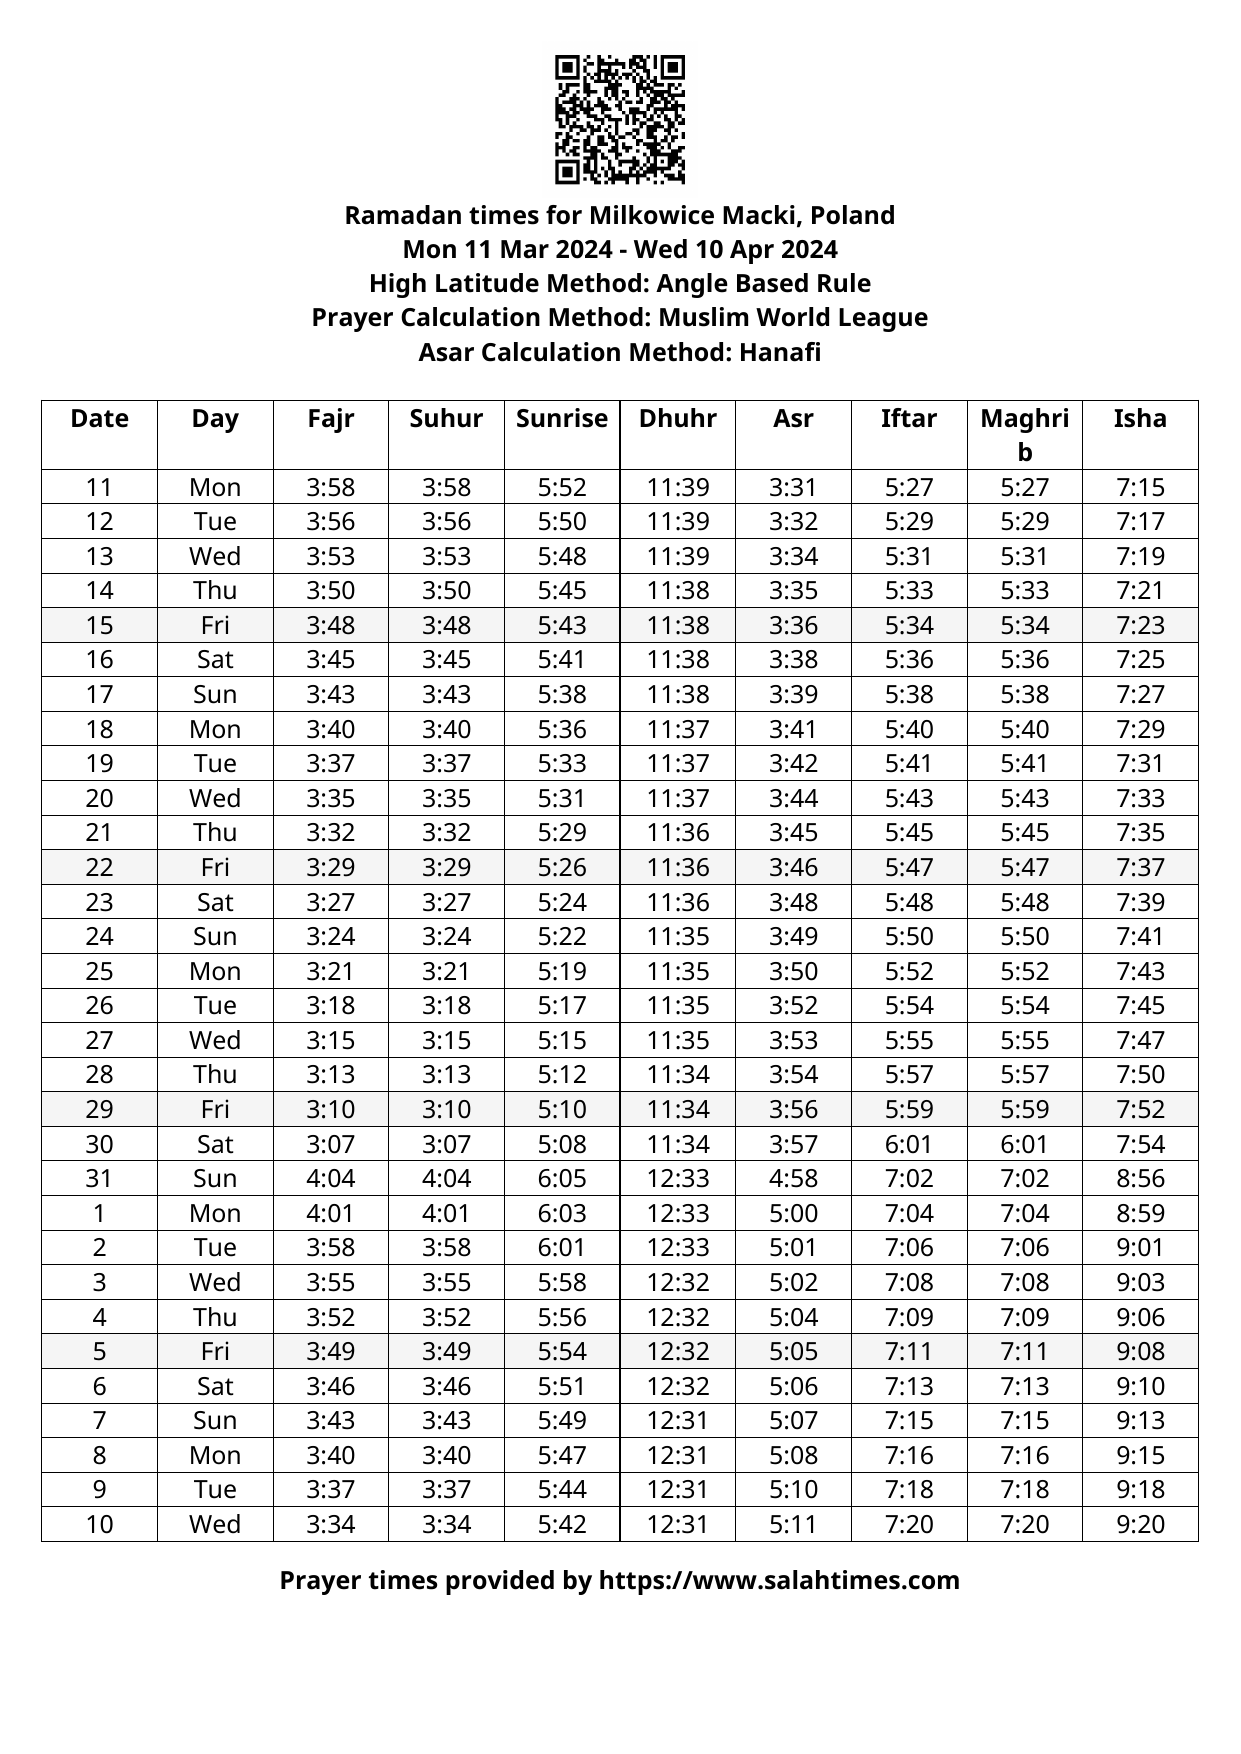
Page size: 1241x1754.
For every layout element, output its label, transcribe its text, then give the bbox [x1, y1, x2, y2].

table_cell 11:34 [621, 1092, 735, 1126]
table_cell 9:08 [1083, 1334, 1198, 1368]
table_cell 9:15 [1083, 1438, 1198, 1472]
table_cell 3:35 [274, 781, 388, 814]
table_header Fajr [274, 401, 388, 469]
table_cell 18 [42, 712, 157, 745]
table_cell 3:27 [389, 885, 504, 918]
table_cell 5:15 [505, 1023, 619, 1057]
table_cell 5:17 [505, 989, 619, 1022]
table_cell 3:10 [389, 1092, 504, 1126]
table_cell 3:31 [736, 470, 851, 503]
table_cell 3:15 [389, 1023, 504, 1057]
table_cell 3:49 [389, 1334, 504, 1368]
table_cell 5:59 [968, 1092, 1082, 1126]
table_cell 5:41 [968, 746, 1082, 780]
table_cell 7:11 [852, 1334, 967, 1368]
table_cell 11:36 [621, 850, 735, 884]
table_cell 11:38 [621, 643, 735, 676]
table_cell 12:31 [621, 1438, 735, 1472]
table_cell 3:46 [389, 1369, 504, 1402]
table_cell 5:11 [736, 1507, 851, 1541]
table_cell 7:20 [968, 1507, 1082, 1541]
table_cell 7:35 [1083, 816, 1198, 849]
table_cell 10 [42, 1507, 157, 1541]
table_cell Sun [158, 1404, 273, 1437]
table_cell 7:45 [1083, 989, 1198, 1022]
table_cell 5:05 [736, 1334, 851, 1368]
table_cell 11:34 [621, 1058, 735, 1091]
table_cell 3:13 [389, 1058, 504, 1091]
table_cell Mon [158, 470, 273, 503]
table_cell 3:37 [274, 1473, 388, 1506]
table_cell 5:31 [852, 539, 967, 572]
table_cell 7:17 [1083, 504, 1198, 538]
table_cell 4:01 [389, 1196, 504, 1229]
table_cell 3:36 [736, 608, 851, 642]
table_header Sunrise [505, 401, 619, 469]
table_cell 3:45 [736, 816, 851, 849]
table_cell 5:42 [505, 1507, 619, 1541]
table_cell 19 [42, 746, 157, 780]
table_cell 5:59 [852, 1092, 967, 1126]
table_cell 3:37 [274, 746, 388, 780]
table_cell 7 [42, 1404, 157, 1437]
table_cell 3:43 [274, 1404, 388, 1437]
table_cell 7:23 [1083, 608, 1198, 642]
table_cell 11:39 [621, 470, 735, 503]
table_cell 8 [42, 1438, 157, 1472]
table_cell 3:55 [389, 1265, 504, 1299]
table_cell 9:18 [1083, 1473, 1198, 1506]
table_cell 5:27 [968, 470, 1082, 503]
table_cell 5:38 [968, 677, 1082, 711]
table_cell 3:39 [736, 677, 851, 711]
table_cell 6:03 [505, 1196, 619, 1229]
table_cell 3:10 [274, 1092, 388, 1126]
table_cell 5:31 [968, 539, 1082, 572]
table_cell 3:43 [389, 677, 504, 711]
table_cell 11:39 [621, 504, 735, 538]
table_cell 7:27 [1083, 677, 1198, 711]
table_cell Thu [158, 574, 273, 607]
table_cell 5:27 [852, 470, 967, 503]
table_cell 5:38 [852, 677, 967, 711]
table_cell 3:34 [389, 1507, 504, 1541]
table_cell 3:13 [274, 1058, 388, 1091]
table_cell 5:29 [852, 504, 967, 538]
table_cell 3:18 [389, 989, 504, 1022]
table_cell 3:48 [274, 608, 388, 642]
table_cell 5:38 [505, 677, 619, 711]
table_cell 3:07 [274, 1127, 388, 1160]
table_cell 7:06 [852, 1231, 967, 1264]
table_cell 5:36 [852, 643, 967, 676]
table_cell Fri [158, 1334, 273, 1368]
table_cell 21 [42, 816, 157, 849]
table_cell 5:10 [736, 1473, 851, 1506]
table_header Isha [1083, 401, 1198, 469]
table_cell 15 [42, 608, 157, 642]
table_cell 12:31 [621, 1507, 735, 1541]
table_cell 7:18 [968, 1473, 1082, 1506]
table_cell 7:21 [1083, 574, 1198, 607]
table_cell 5:57 [968, 1058, 1082, 1091]
table_cell 5:51 [505, 1369, 619, 1402]
table_cell 5:43 [852, 781, 967, 814]
table_cell 5:40 [852, 712, 967, 745]
table_cell Wed [158, 539, 273, 572]
table_cell 5:31 [505, 781, 619, 814]
table_cell 12:32 [621, 1300, 735, 1333]
table_cell 5:48 [968, 885, 1082, 918]
table_cell 5:00 [736, 1196, 851, 1229]
table_cell 1 [42, 1196, 157, 1229]
table_cell Sun [158, 677, 273, 711]
table_cell 5:45 [968, 816, 1082, 849]
table_cell 3:21 [274, 954, 388, 987]
table_cell Tue [158, 746, 273, 780]
table_cell 4:04 [389, 1161, 504, 1195]
table_cell 12:32 [621, 1265, 735, 1299]
table_cell 29 [42, 1092, 157, 1126]
table_cell 5:40 [968, 712, 1082, 745]
table_cell 24 [42, 919, 157, 953]
table_cell 6:05 [505, 1161, 619, 1195]
table_cell 5:07 [736, 1404, 851, 1437]
table_cell 7:19 [1083, 539, 1198, 572]
table_cell 22 [42, 850, 157, 884]
table_cell Thu [158, 1058, 273, 1091]
table_cell 3:35 [389, 781, 504, 814]
table_cell 11 [42, 470, 157, 503]
table_cell 12:33 [621, 1231, 735, 1264]
table_cell 5:36 [968, 643, 1082, 676]
table_cell 3:58 [274, 470, 388, 503]
table_header Iftar [852, 401, 967, 469]
table_cell 5 [42, 1334, 157, 1368]
table_cell 5:50 [505, 504, 619, 538]
table_cell Wed [158, 1507, 273, 1541]
table_cell 2 [42, 1231, 157, 1264]
table_cell 5:34 [852, 608, 967, 642]
table_cell 3:56 [389, 504, 504, 538]
table_cell 3:21 [389, 954, 504, 987]
table_cell 7:25 [1083, 643, 1198, 676]
table_cell 5:45 [505, 574, 619, 607]
text Ramadan times for Milkowice Macki, Poland [42, 198, 1198, 232]
text Prayer times provided by https://www.salahtimes.com [42, 1563, 1198, 1597]
table_cell 3:40 [389, 712, 504, 745]
table_cell 7:18 [852, 1473, 967, 1506]
table_cell 5:58 [505, 1265, 619, 1299]
table_cell 5:08 [736, 1438, 851, 1472]
table_cell 8:56 [1083, 1161, 1198, 1195]
table_cell 3:50 [274, 574, 388, 607]
table_cell 11:38 [621, 677, 735, 711]
table_cell 13 [42, 539, 157, 572]
table_cell 7:04 [852, 1196, 967, 1229]
table_cell 5:56 [505, 1300, 619, 1333]
table_cell 4 [42, 1300, 157, 1333]
table_cell 7:02 [968, 1161, 1082, 1195]
table_cell 7:08 [852, 1265, 967, 1299]
table_cell Fri [158, 850, 273, 884]
table_header Suhur [389, 401, 504, 469]
table_cell 7:54 [1083, 1127, 1198, 1160]
table_cell 7:09 [852, 1300, 967, 1333]
table_cell 9:10 [1083, 1369, 1198, 1402]
table_cell 3:57 [736, 1127, 851, 1160]
table_cell 3:56 [274, 504, 388, 538]
table_cell 3:38 [736, 643, 851, 676]
table_cell 3:49 [274, 1334, 388, 1368]
table_cell 7:16 [852, 1438, 967, 1472]
table_cell 11:37 [621, 712, 735, 745]
table_cell 9:13 [1083, 1404, 1198, 1437]
table_cell 3:44 [736, 781, 851, 814]
table_cell 5:06 [736, 1369, 851, 1402]
table_cell 11:38 [621, 574, 735, 607]
table_cell 7:31 [1083, 746, 1198, 780]
table_cell 7:41 [1083, 919, 1198, 953]
table_cell 16 [42, 643, 157, 676]
table_cell 9 [42, 1473, 157, 1506]
table_cell 3:58 [389, 470, 504, 503]
table_cell 6:01 [852, 1127, 967, 1160]
table_cell 12:33 [621, 1161, 735, 1195]
table_cell 5:48 [505, 539, 619, 572]
picture [542, 41, 699, 198]
table_cell 5:47 [968, 850, 1082, 884]
table_cell 11:35 [621, 1023, 735, 1057]
table_cell 5:55 [968, 1023, 1082, 1057]
table_cell 7:16 [968, 1438, 1082, 1472]
table_cell 5:44 [505, 1473, 619, 1506]
table_cell 4:04 [274, 1161, 388, 1195]
table_cell 3:48 [389, 608, 504, 642]
table_cell 12:32 [621, 1334, 735, 1368]
table_cell Mon [158, 954, 273, 987]
table_cell 12:33 [621, 1196, 735, 1229]
table_cell 3:48 [736, 885, 851, 918]
table_cell 7:47 [1083, 1023, 1198, 1057]
table_cell 11:36 [621, 816, 735, 849]
table_cell 5:02 [736, 1265, 851, 1299]
table_cell 28 [42, 1058, 157, 1091]
table_cell 12:32 [621, 1369, 735, 1402]
text High Latitude Method: Angle Based Rule [42, 266, 1198, 300]
table_cell Sun [158, 919, 273, 953]
table_cell 3:53 [389, 539, 504, 572]
table_cell 3:15 [274, 1023, 388, 1057]
table_cell 7:33 [1083, 781, 1198, 814]
table_cell 3:56 [736, 1092, 851, 1126]
table_cell 7:43 [1083, 954, 1198, 987]
table_cell 5:22 [505, 919, 619, 953]
table_cell 5:57 [852, 1058, 967, 1091]
table_cell 7:50 [1083, 1058, 1198, 1091]
table_cell 14 [42, 574, 157, 607]
table_cell 3:46 [274, 1369, 388, 1402]
table_cell 3:43 [389, 1404, 504, 1437]
table_cell 7:52 [1083, 1092, 1198, 1126]
table_cell 3:32 [389, 816, 504, 849]
table_cell 3:27 [274, 885, 388, 918]
table_cell 3:58 [274, 1231, 388, 1264]
table_cell 7:15 [1083, 470, 1198, 503]
table_cell 7:08 [968, 1265, 1082, 1299]
table_cell 3:32 [274, 816, 388, 849]
table_cell 3:41 [736, 712, 851, 745]
table_cell 3:29 [274, 850, 388, 884]
table_cell 3:54 [736, 1058, 851, 1091]
table_cell 6 [42, 1369, 157, 1402]
table_cell Wed [158, 1023, 273, 1057]
table_cell Thu [158, 1300, 273, 1333]
table_cell 5:47 [852, 850, 967, 884]
table_cell 11:39 [621, 539, 735, 572]
table_cell 11:37 [621, 781, 735, 814]
table_cell 5:34 [968, 608, 1082, 642]
table_cell 3:52 [736, 989, 851, 1022]
table_cell Sun [158, 1161, 273, 1195]
table_cell 26 [42, 989, 157, 1022]
table_cell 3:52 [274, 1300, 388, 1333]
table_cell 11:35 [621, 919, 735, 953]
table_cell 11:34 [621, 1127, 735, 1160]
table_cell 4:01 [274, 1196, 388, 1229]
table_cell 3:49 [736, 919, 851, 953]
table_cell 5:41 [505, 643, 619, 676]
table_cell 3:58 [389, 1231, 504, 1264]
table_cell 3:45 [274, 643, 388, 676]
table_cell 9:20 [1083, 1507, 1198, 1541]
table_cell 5:19 [505, 954, 619, 987]
table_cell 3:40 [274, 1438, 388, 1472]
table_cell 5:55 [852, 1023, 967, 1057]
table_cell 12 [42, 504, 157, 538]
table_cell 3:32 [736, 504, 851, 538]
table_cell 5:33 [505, 746, 619, 780]
table_header Date [42, 401, 157, 469]
table_cell 7:39 [1083, 885, 1198, 918]
table_cell Mon [158, 1196, 273, 1229]
table_cell 5:36 [505, 712, 619, 745]
table_cell 5:47 [505, 1438, 619, 1472]
table_cell 3 [42, 1265, 157, 1299]
table_cell 9:03 [1083, 1265, 1198, 1299]
table_cell Wed [158, 1265, 273, 1299]
table_cell 11:35 [621, 989, 735, 1022]
table_cell 3:37 [389, 1473, 504, 1506]
table_cell 3:53 [274, 539, 388, 572]
table_header Maghrib [968, 401, 1082, 469]
table_cell 25 [42, 954, 157, 987]
table_cell 9:06 [1083, 1300, 1198, 1333]
table_cell 3:50 [736, 954, 851, 987]
table_cell 7:06 [968, 1231, 1082, 1264]
table_cell 7:20 [852, 1507, 967, 1541]
table_cell 3:42 [736, 746, 851, 780]
table_cell Sat [158, 885, 273, 918]
table_cell 5:52 [852, 954, 967, 987]
table_cell 8:59 [1083, 1196, 1198, 1229]
table_cell 17 [42, 677, 157, 711]
table_cell 5:52 [968, 954, 1082, 987]
table_cell Thu [158, 816, 273, 849]
table_cell Tue [158, 1473, 273, 1506]
table_header Asr [736, 401, 851, 469]
table_header Day [158, 401, 273, 469]
table_cell 4:58 [736, 1161, 851, 1195]
table_cell 11:38 [621, 608, 735, 642]
table_cell 11:37 [621, 746, 735, 780]
table_cell 23 [42, 885, 157, 918]
table_cell Sat [158, 643, 273, 676]
table_cell 6:01 [505, 1231, 619, 1264]
table_cell 7:04 [968, 1196, 1082, 1229]
table_cell 7:37 [1083, 850, 1198, 884]
table_cell Sat [158, 1369, 273, 1402]
table_cell 27 [42, 1023, 157, 1057]
table_cell 5:43 [968, 781, 1082, 814]
table_cell 9:01 [1083, 1231, 1198, 1264]
table_cell Fri [158, 608, 273, 642]
table_cell 5:41 [852, 746, 967, 780]
text Prayer Calculation Method: Muslim World League [42, 300, 1198, 334]
table_cell 5:12 [505, 1058, 619, 1091]
table_cell 3:24 [389, 919, 504, 953]
table_cell 3:29 [389, 850, 504, 884]
table_cell 5:54 [968, 989, 1082, 1022]
table_cell 3:45 [389, 643, 504, 676]
table_cell 5:29 [505, 816, 619, 849]
table_cell 7:11 [968, 1334, 1082, 1368]
table_cell 7:29 [1083, 712, 1198, 745]
table_cell 5:52 [505, 470, 619, 503]
table_cell 31 [42, 1161, 157, 1195]
table_cell 3:35 [736, 574, 851, 607]
table_cell 3:53 [736, 1023, 851, 1057]
table_cell 5:10 [505, 1092, 619, 1126]
text Mon 11 Mar 2024 - Wed 10 Apr 2024 [42, 232, 1198, 266]
table_cell 3:34 [274, 1507, 388, 1541]
table_cell Tue [158, 504, 273, 538]
table_cell 3:52 [389, 1300, 504, 1333]
table_cell 7:13 [852, 1369, 967, 1402]
table_cell 5:01 [736, 1231, 851, 1264]
table_cell 30 [42, 1127, 157, 1160]
table_cell 7:15 [852, 1404, 967, 1437]
table_cell 12:31 [621, 1404, 735, 1437]
table_cell 20 [42, 781, 157, 814]
table_cell 5:26 [505, 850, 619, 884]
table_cell 11:36 [621, 885, 735, 918]
table_cell 3:07 [389, 1127, 504, 1160]
table_cell 3:18 [274, 989, 388, 1022]
table_cell 5:43 [505, 608, 619, 642]
table_cell 5:04 [736, 1300, 851, 1333]
table_cell 3:46 [736, 850, 851, 884]
table_cell 5:45 [852, 816, 967, 849]
table_cell 5:29 [968, 504, 1082, 538]
table_cell Mon [158, 712, 273, 745]
table_cell 5:49 [505, 1404, 619, 1437]
table_cell Tue [158, 1231, 273, 1264]
table_cell 5:08 [505, 1127, 619, 1160]
table_cell 3:55 [274, 1265, 388, 1299]
table_cell 5:33 [852, 574, 967, 607]
table_cell 3:34 [736, 539, 851, 572]
table_cell 3:43 [274, 677, 388, 711]
table_cell 7:15 [968, 1404, 1082, 1437]
table_cell Mon [158, 1438, 273, 1472]
table_cell 6:01 [968, 1127, 1082, 1160]
table_header Dhuhr [621, 401, 735, 469]
table_cell 5:48 [852, 885, 967, 918]
table_cell 12:31 [621, 1473, 735, 1506]
table_cell 11:35 [621, 954, 735, 987]
table_cell 5:33 [968, 574, 1082, 607]
table_cell 3:40 [389, 1438, 504, 1472]
table_cell 5:54 [505, 1334, 619, 1368]
table_cell Wed [158, 781, 273, 814]
table_cell 5:54 [852, 989, 967, 1022]
table_cell 5:50 [852, 919, 967, 953]
table_cell 3:50 [389, 574, 504, 607]
table_cell Fri [158, 1092, 273, 1126]
table_cell 5:24 [505, 885, 619, 918]
table_cell 7:13 [968, 1369, 1082, 1402]
table_cell Tue [158, 989, 273, 1022]
table_cell 3:40 [274, 712, 388, 745]
text Asar Calculation Method: Hanafi [42, 334, 1198, 368]
table_cell 7:09 [968, 1300, 1082, 1333]
table_cell 7:02 [852, 1161, 967, 1195]
table_cell 3:24 [274, 919, 388, 953]
table_cell Sat [158, 1127, 273, 1160]
table_cell 5:50 [968, 919, 1082, 953]
table_cell 3:37 [389, 746, 504, 780]
